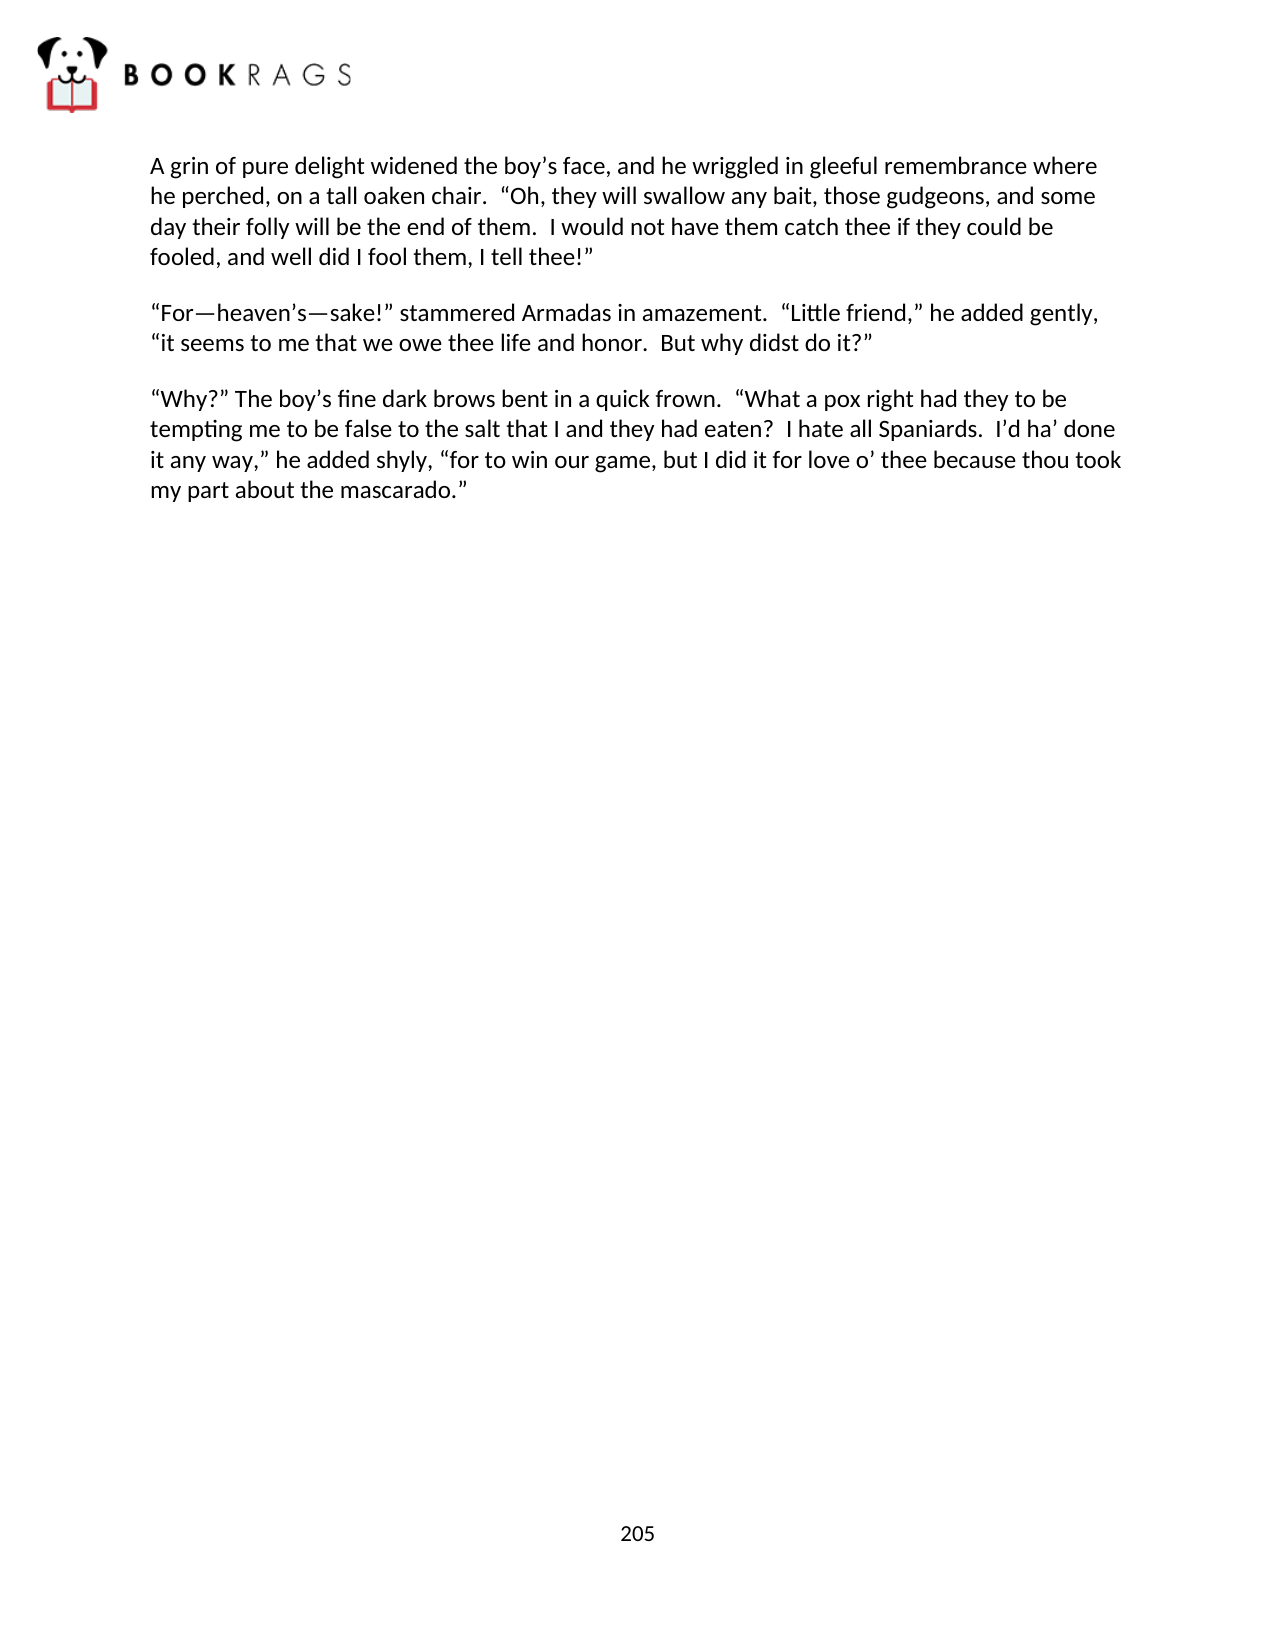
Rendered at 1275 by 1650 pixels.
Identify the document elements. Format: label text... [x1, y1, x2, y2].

text “Why?” The boy’s fine dark brows bent in a quick frown. “What a pox right had they to be tempting me to be false to the salt that I and they had eaten? I hate all Spaniards. I’d ha’ done it any way,” he added shyly, “for to win our game, but I did it for love o’ thee because thou took my part about the mascarado.” [150, 383, 1125, 505]
picture [37, 37, 351, 113]
text A grin of pure delight widened the boy’s face, and he wriggled in gleeful remembrance where he perched, on a tall oaken chair. “Oh, they will swallow any bait, those gudgeons, and some day their folly will be the end of them. I would not have them catch thee if they could be fooled, and well did I fool them, I tell thee!” [150, 150, 1125, 272]
text “For—­heaven’s—­sake!” stammered Armadas in amazement. “Little friend,” he added gently, “it seems to me that we owe thee life and honor. But why didst do it?” [150, 297, 1125, 358]
